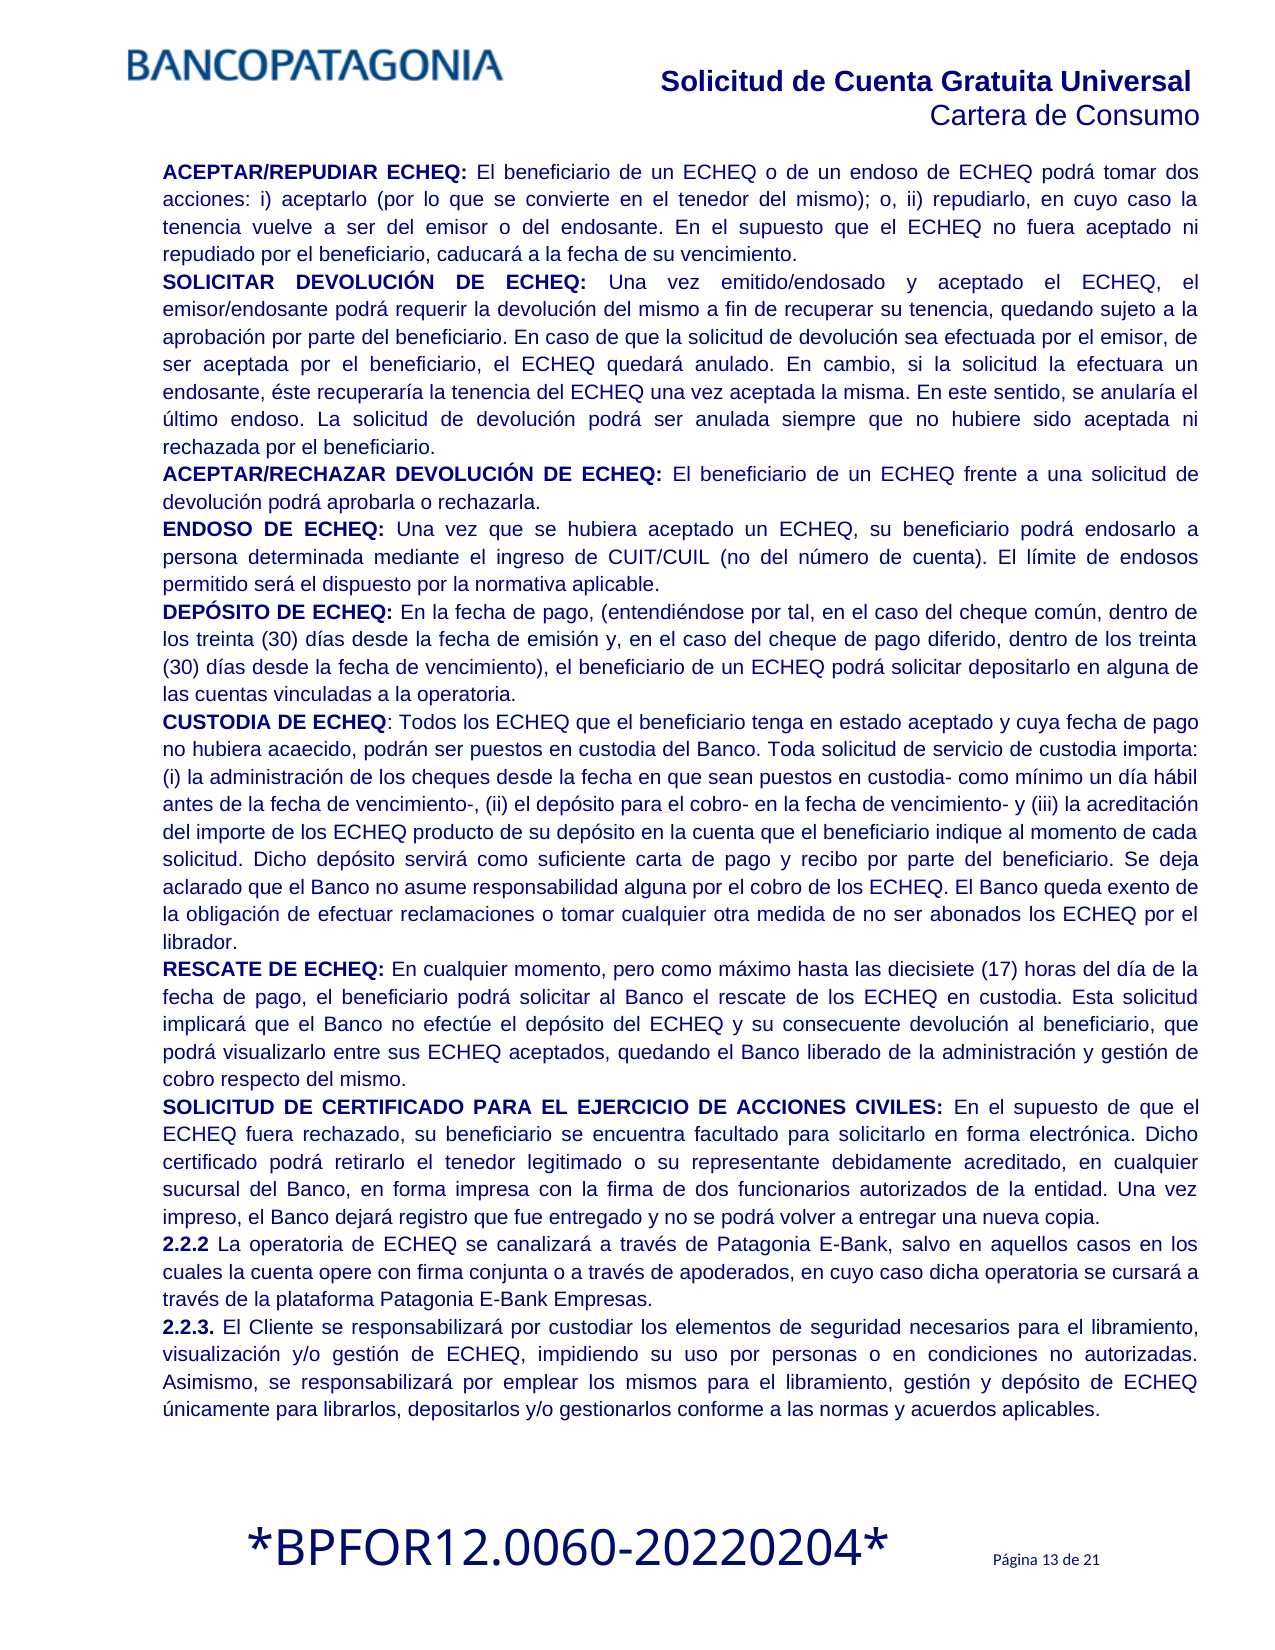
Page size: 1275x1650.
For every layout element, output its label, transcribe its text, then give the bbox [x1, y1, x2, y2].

list CUSTODIA DE ECHEQ: Todos los ECHEQ que el beneficiario tenga en estado aceptado y cuya fecha de pago no hubiera acaecido, podrán ser puestos en custodia del Banco. Toda solicitud de servicio de custodia importa: (i) la administración de los cheques desde la fecha en que sean puestos en custodia- como mínimo un día hábil antes de la fecha de vencimiento-, (ii) el depósito para el cobro- en la fecha de vencimiento- y (iii) la acreditación del importe de los ECHEQ producto de su depósito en la cuenta que el beneficiario indique al momento de cada solicitud. Dicho depósito servirá como suficiente carta de pago y recibo por parte del beneficiario. Se deja aclarado que el Banco no asume responsabilidad alguna por el cobro de los ECHEQ. El Banco queda exento de la obligación de efectuar reclamaciones o tomar cualquier otra medida de no ser abonados los ECHEQ por el librador. [162, 710, 1200, 954]
list ENDOSO DE ECHEQ: Una vez que se hubiera aceptado un ECHEQ, su beneficiario podrá endosarlo a persona determinada mediante el ingreso de CUIT/CUIL (no del número de cuenta). El límite de endosos permitido será el dispuesto por la normativa aplicable. [162, 517, 1200, 596]
list RESCATE DE ECHEQ: En cualquier momento, pero como máximo hasta las diecisiete (17) horas del día de la fecha de pago, el beneficiario podrá solicitar al Banco el rescate de los ECHEQ en custodia. Esta solicitud implicará que el Banco no efectúe el depósito del ECHEQ y su consecuente devolución al beneficiario, que podrá visualizarlo entre sus ECHEQ aceptados, quedando el Banco liberado de la administración y gestión de cobro respecto del mismo. [162, 957, 1200, 1091]
list SOLICITUD DE CERTIFICADO PARA EL EJERCICIO DE ACCIONES CIVILES: En el supuesto de que el ECHEQ fuera rechazado, su beneficiario se encuentra facultado para solicitarlo en forma electrónica. Dicho certificado podrá retirarlo el tenedor legitimado o su representante debidamente acreditado, en cualquier sucursal del Banco, en forma impresa con la firma de dos funcionarios autorizados de la entidad. Una vez impreso, el Banco dejará registro que fue entregado y no se podrá volver a entregar una nueva copia. [162, 1095, 1200, 1229]
list 2.2.2 La operatoria de ECHEQ se canalizará a través de Patagonia E-Bank, salvo en aquellos casos en los cuales la cuenta opere con firma conjunta o a través de apoderados, en cuyo caso dicha operatoria se cursará a través de la plataforma Patagonia E-Bank Empresas. [162, 1232, 1200, 1311]
list 2.2.3. El Cliente se responsabilizará por custodiar los elementos de seguridad necesarios para el libramiento, visualización y/o gestión de ECHEQ, impidiendo su uso por personas o en condiciones no autorizadas. Asimismo, se responsabilizará por emplear los mismos para el libramiento, gestión y depósito de ECHEQ únicamente para librarlos, depositarlos y/o gestionarlos conforme a las normas y acuerdos aplicables. [162, 1315, 1200, 1421]
list ACEPTAR/REPUDIAR ECHEQ: El beneficiario de un ECHEQ o de un endoso de ECHEQ podrá tomar dos acciones: i) aceptarlo (por lo que se convierte en el tenedor del mismo); o, ii) repudiarlo, en cuyo caso la tenencia vuelve a ser del emisor o del endosante. En el supuesto que el ECHEQ no fuera aceptado ni repudiado por el beneficiario, caducará a la fecha de su vencimiento. [162, 160, 1200, 266]
list DEPÓSITO DE ECHEQ: En la fecha de pago, (entendiéndose por tal, en el caso del cheque común, dentro de los treinta (30) días desde la fecha de emisión y, en el caso del cheque de pago diferido, dentro de los treinta (30) días desde la fecha de vencimiento), el beneficiario de un ECHEQ podrá solicitar depositarlo en alguna de las cuentas vinculadas a la operatoria. [162, 600, 1200, 706]
picture [118, 41, 515, 92]
list SOLICITAR DEVOLUCIÓN DE ECHEQ: Una vez emitido/endosado y aceptado el ECHEQ, el emisor/endosante podrá requerir la devolución del mismo a fin de recuperar su tenencia, quedando sujeto a la aprobación por parte del beneficiario. En caso de que la solicitud de devolución sea efectuada por el emisor, de ser aceptada por el beneficiario, el ECHEQ quedará anulado. En cambio, si la solicitud la efectuara un endosante, éste recuperaría la tenencia del ECHEQ una vez aceptada la misma. En este sentido, se anularía el último endoso. La solicitud de devolución podrá ser anulada siempre que no hubiere sido aceptada ni rechazada por el beneficiario. [162, 270, 1200, 459]
list ACEPTAR/RECHAZAR DEVOLUCIÓN DE ECHEQ: El beneficiario de un ECHEQ frente a una solicitud de devolución podrá aprobarla o rechazarla. [162, 462, 1200, 514]
